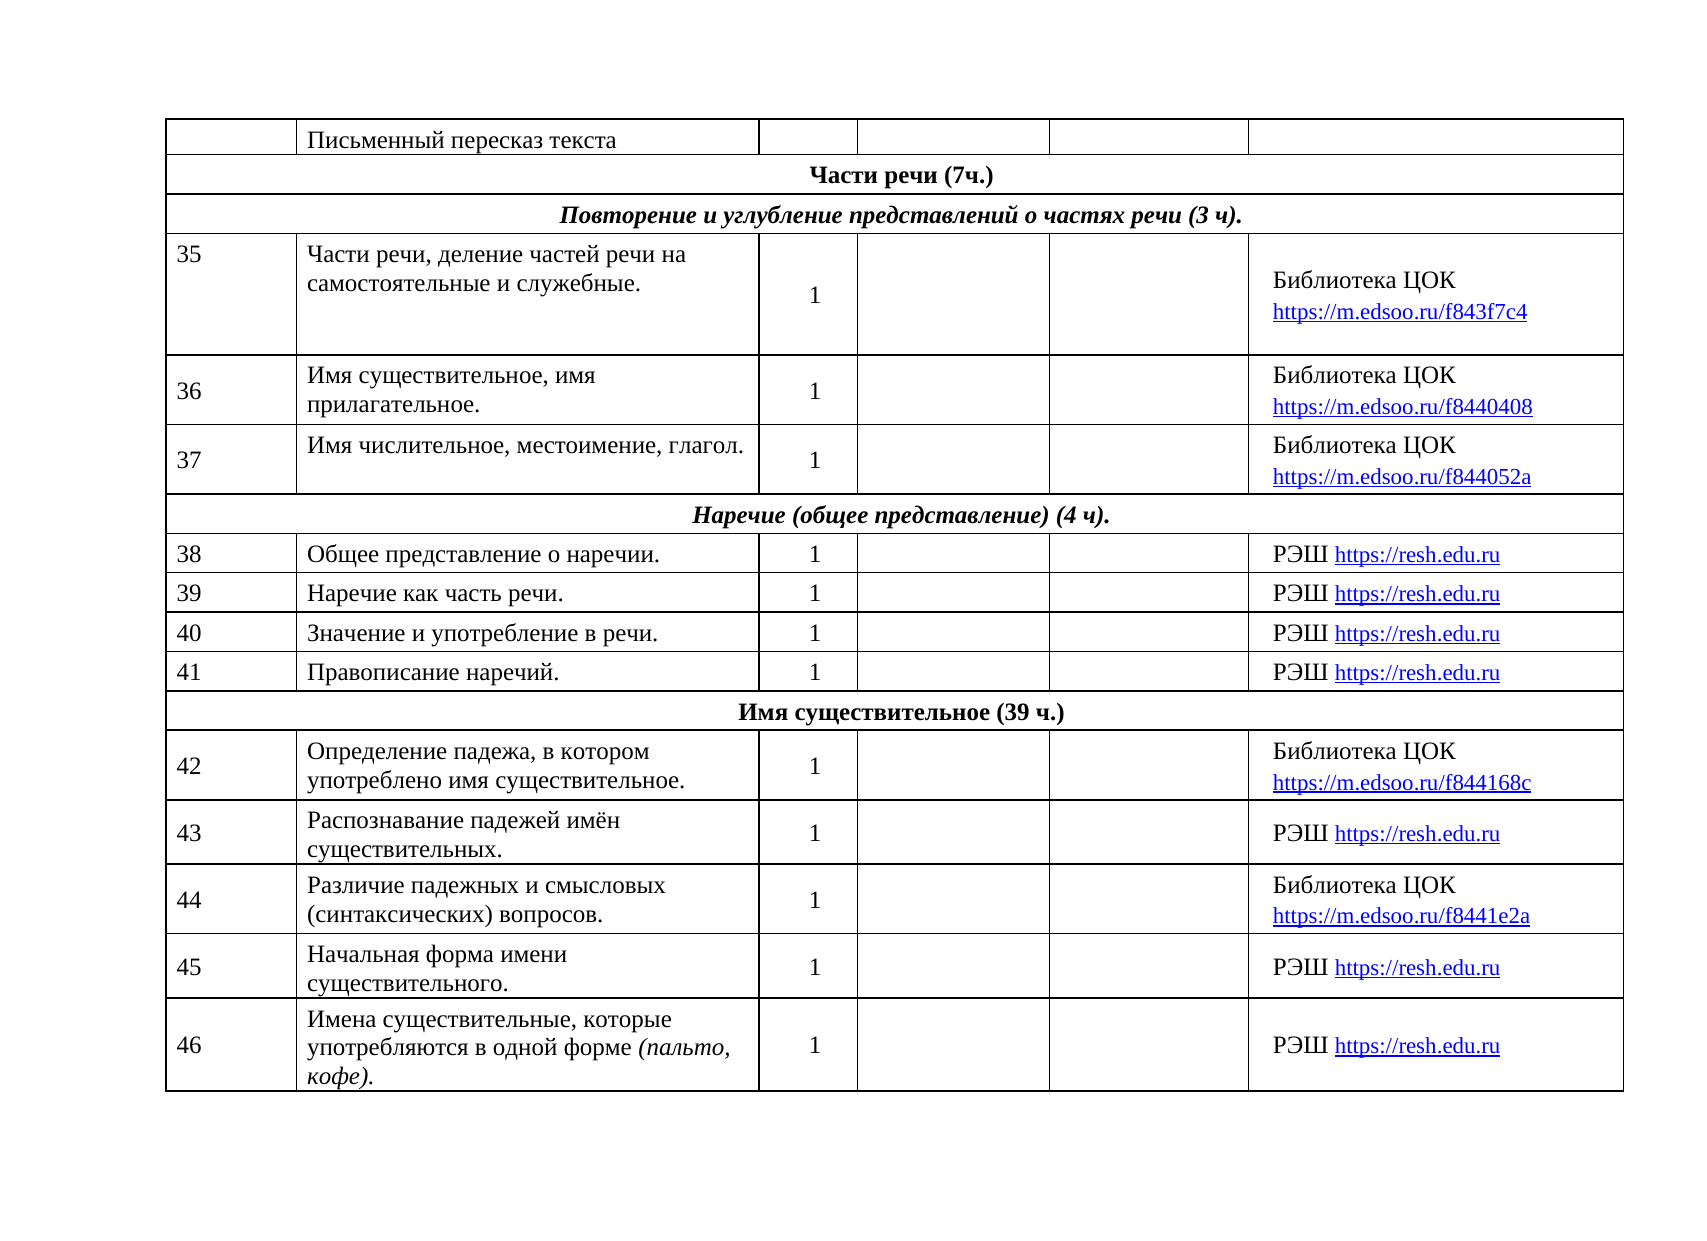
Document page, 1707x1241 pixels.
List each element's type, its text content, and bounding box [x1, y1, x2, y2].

table_cell [1050, 731, 1248, 799]
table_cell [858, 801, 1049, 863]
table_cell 40 [167, 613, 296, 651]
table_cell [1050, 999, 1248, 1090]
table_cell 38 [167, 534, 296, 572]
table_cell 39 [167, 573, 296, 611]
table_cell 1 [760, 613, 857, 651]
table_cell Имя существительное (39 ч.) [167, 692, 1623, 729]
table_cell 34 [167, 120, 296, 154]
table_cell РЭШ https://resh.edu.ru [1249, 573, 1623, 611]
table_cell Распознавание падежей имён существительных. [297, 801, 758, 863]
table_cell Определение падежа, в котором употреблено имя существительное. [297, 731, 758, 799]
table_cell Общее представление о наречии. [297, 534, 758, 572]
table_cell Библиотека ЦОК https://m.edsoo.ru/f844168c [1249, 731, 1623, 799]
table_cell 1 [760, 234, 857, 354]
table_cell РЭШ https://resh.edu.ru [1249, 934, 1623, 997]
table_cell 41 [167, 652, 296, 690]
table_cell [858, 234, 1049, 354]
table_cell [1050, 801, 1248, 863]
table_cell 37 [167, 425, 296, 493]
table_cell Наречие как часть речи. [297, 573, 758, 611]
table_cell [858, 731, 1049, 799]
table_cell [1050, 934, 1248, 997]
table_cell 1 [760, 731, 857, 799]
table_cell Значение и употребление в речи. [297, 613, 758, 651]
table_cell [1249, 999, 1623, 1090]
table_cell Имена существительные, которые употребляются в одной форме (пальто, кофе). [297, 999, 758, 1090]
table_cell [1050, 534, 1248, 572]
table_cell Наречие (общее представление) (4 ч). [167, 495, 1623, 532]
table_cell [1050, 425, 1248, 493]
table_cell 1 [760, 573, 857, 611]
table_cell 35 [167, 234, 296, 354]
table_cell Библиотека ЦОК https://m.edsoo.ru/f843f7c4 [1249, 234, 1623, 354]
table_cell Части речи, деление частей речи на самостоятельные и служебные. [297, 234, 758, 354]
table_cell [858, 613, 1049, 651]
table_cell 45 [167, 934, 296, 997]
table_cell 1 [760, 356, 857, 423]
table_cell [858, 652, 1049, 690]
table_cell 1 [760, 801, 857, 863]
table_cell [1050, 865, 1248, 933]
table_cell [1050, 120, 1248, 154]
table_cell [858, 120, 1049, 154]
table_cell 1 [760, 934, 857, 997]
table_cell [1050, 234, 1248, 354]
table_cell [1249, 120, 1623, 154]
table_cell [1050, 652, 1248, 690]
table_cell [1050, 613, 1248, 651]
table_cell Библиотека ЦОК https://m.edsoo.ru/f8440408 [1249, 356, 1623, 423]
table_cell 42 [167, 731, 296, 799]
table_cell 36 [167, 356, 296, 423]
table_cell [1050, 573, 1248, 611]
table_cell [1050, 356, 1248, 423]
table_cell РЭШ https://resh.edu.ru [1249, 652, 1623, 690]
table_cell [858, 999, 1049, 1090]
table_cell [858, 573, 1049, 611]
table_cell 1 [760, 120, 857, 154]
table_cell Различие падежных и смысловых (синтаксических) вопросов. [297, 865, 758, 933]
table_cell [297, 120, 758, 154]
table_cell [858, 934, 1049, 997]
table_cell РЭШ https://resh.edu.ru [1249, 613, 1623, 651]
table_cell 1 [760, 425, 857, 493]
table_cell [858, 534, 1049, 572]
table_cell Правописание наречий. [297, 652, 758, 690]
table_cell 43 [167, 801, 296, 863]
table_cell Имя числительное, местоимение, глагол. [297, 425, 758, 493]
table_cell Начальная форма имени существительного. [297, 934, 758, 997]
table_cell Части речи (7ч.) [167, 155, 1623, 193]
table_cell Библиотека ЦОК https://m.edsoo.ru/f844052a [1249, 425, 1623, 493]
table_cell 1 [760, 865, 857, 933]
table_cell 1 [760, 999, 857, 1090]
table_cell Библиотека ЦОК https://m.edsoo.ru/f8441e2a [1249, 865, 1623, 933]
table_cell [858, 865, 1049, 933]
table_cell Имя существительное, имя прилагательное. [297, 356, 758, 423]
table_cell 1 [760, 534, 857, 572]
table_cell РЭШ https://resh.edu.ru [1249, 534, 1623, 572]
table_cell [858, 356, 1049, 423]
table_cell 1 [760, 652, 857, 690]
table_cell Повторение и углубление представлений о частях речи (3 ч). [167, 195, 1623, 232]
table_cell РЭШ https://resh.edu.ru [1249, 801, 1623, 863]
table_cell 44 [167, 865, 296, 933]
table_cell 46 [167, 999, 296, 1090]
table_cell [858, 425, 1049, 493]
